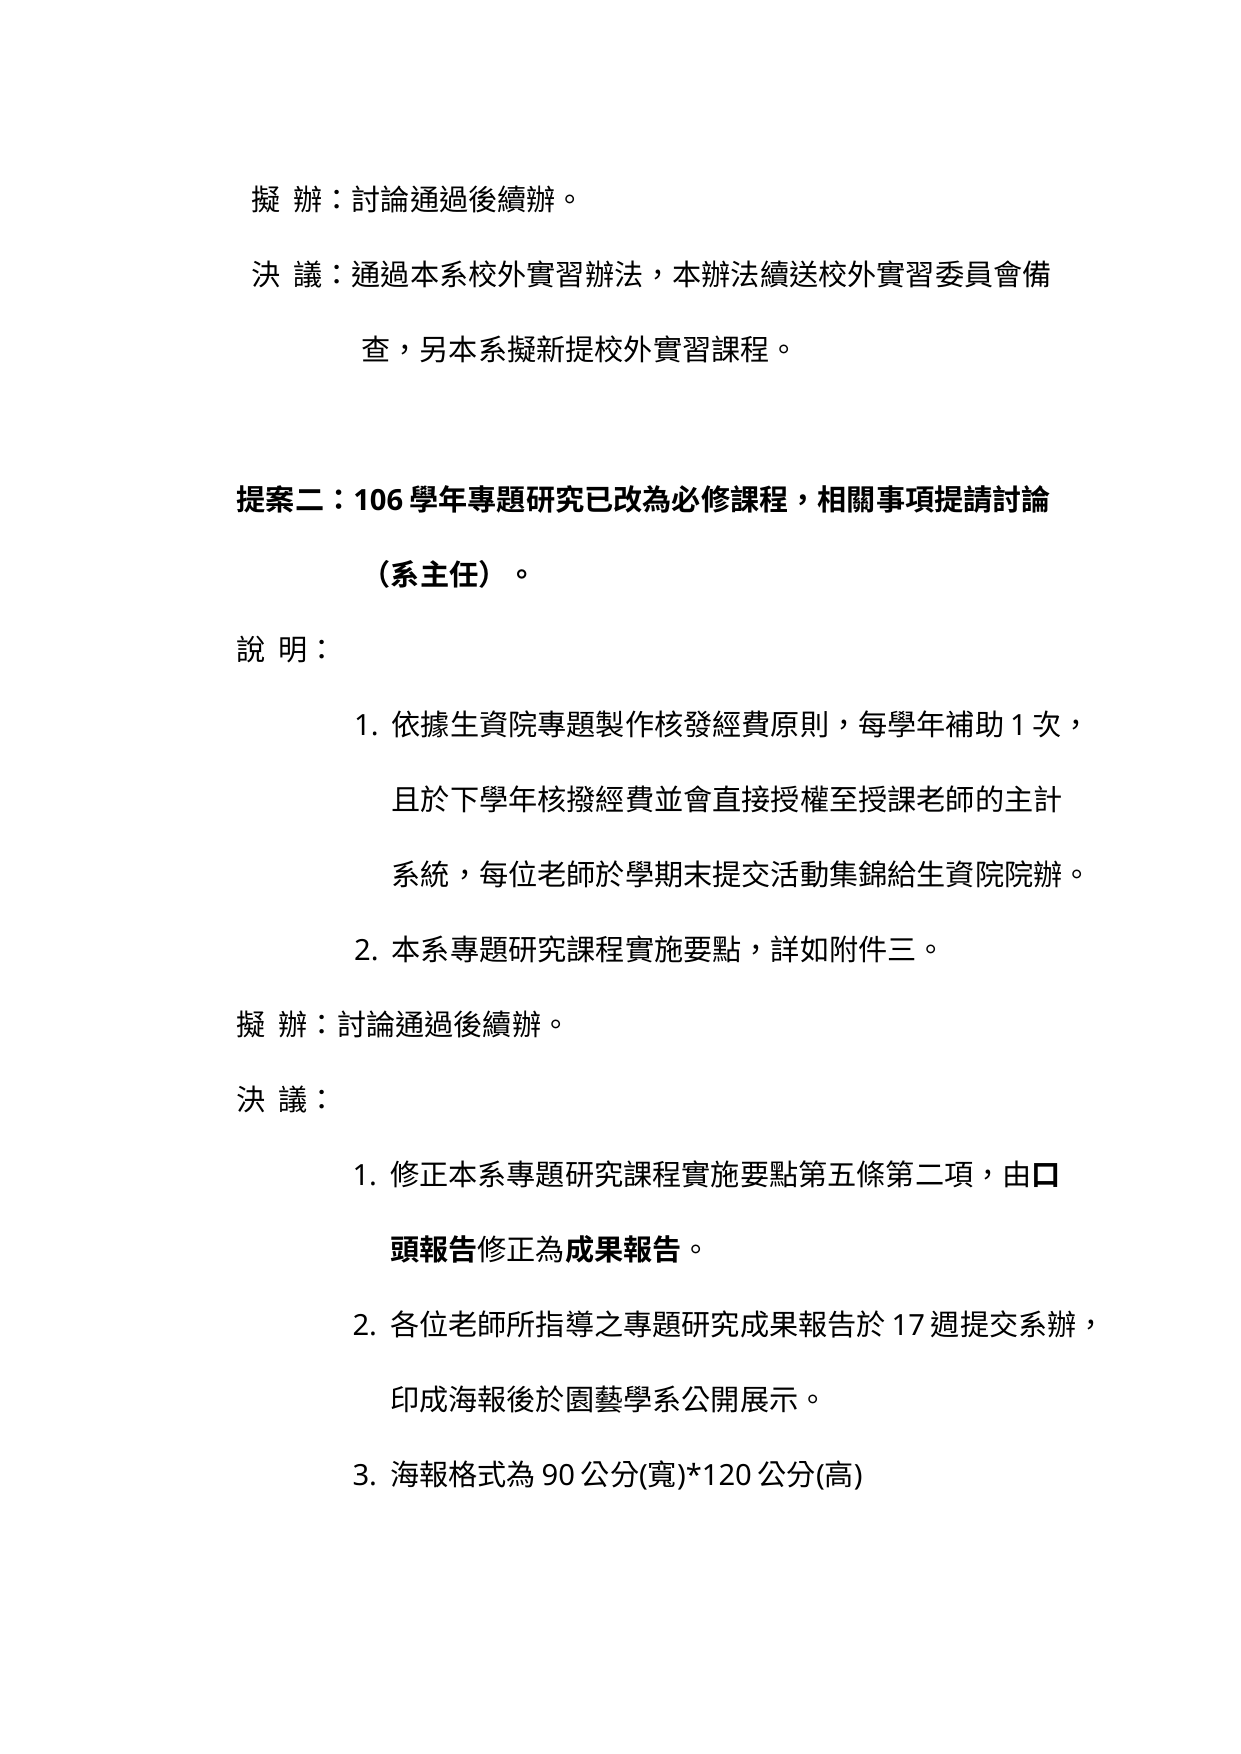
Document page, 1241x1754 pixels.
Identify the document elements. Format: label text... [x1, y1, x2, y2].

text 擬 辦：討論通過後續辦。 [251, 161, 1078, 236]
list 依據生資院專題製作核發經費原則，每學年補助1次，且於下學年核撥經費並會直接授權至授課老師的主計系統，每位老師於學期末提交活動集錦給生資院院辦。 [354, 686, 1078, 911]
text 說 明： [236, 611, 1078, 686]
list 本系專題研究課程實施要點，詳如附件三。 [354, 911, 1078, 986]
text 決 議：通過本系校外實習辦法，本辦法續送校外實習委員會備查，另本系擬新提校外實習課程。 [251, 236, 1078, 386]
list 修正本系專題研究課程實施要點第五條第二項，由口頭報告修正為成果報告。 [352, 1136, 1078, 1286]
list 各位老師所指導之專題研究成果報告於17週提交系辦，印成海報後於園藝學系公開展示。 [352, 1286, 1078, 1436]
text 決 議： [236, 1061, 1078, 1136]
text 提案二：106學年專題研究已改為必修課程，相關事項提請討論（系主任）。 [236, 461, 1078, 611]
list 海報格式為90公分(寬)*120公分(高) [352, 1436, 1078, 1511]
text 擬 辦：討論通過後續辦。 [236, 986, 1078, 1061]
